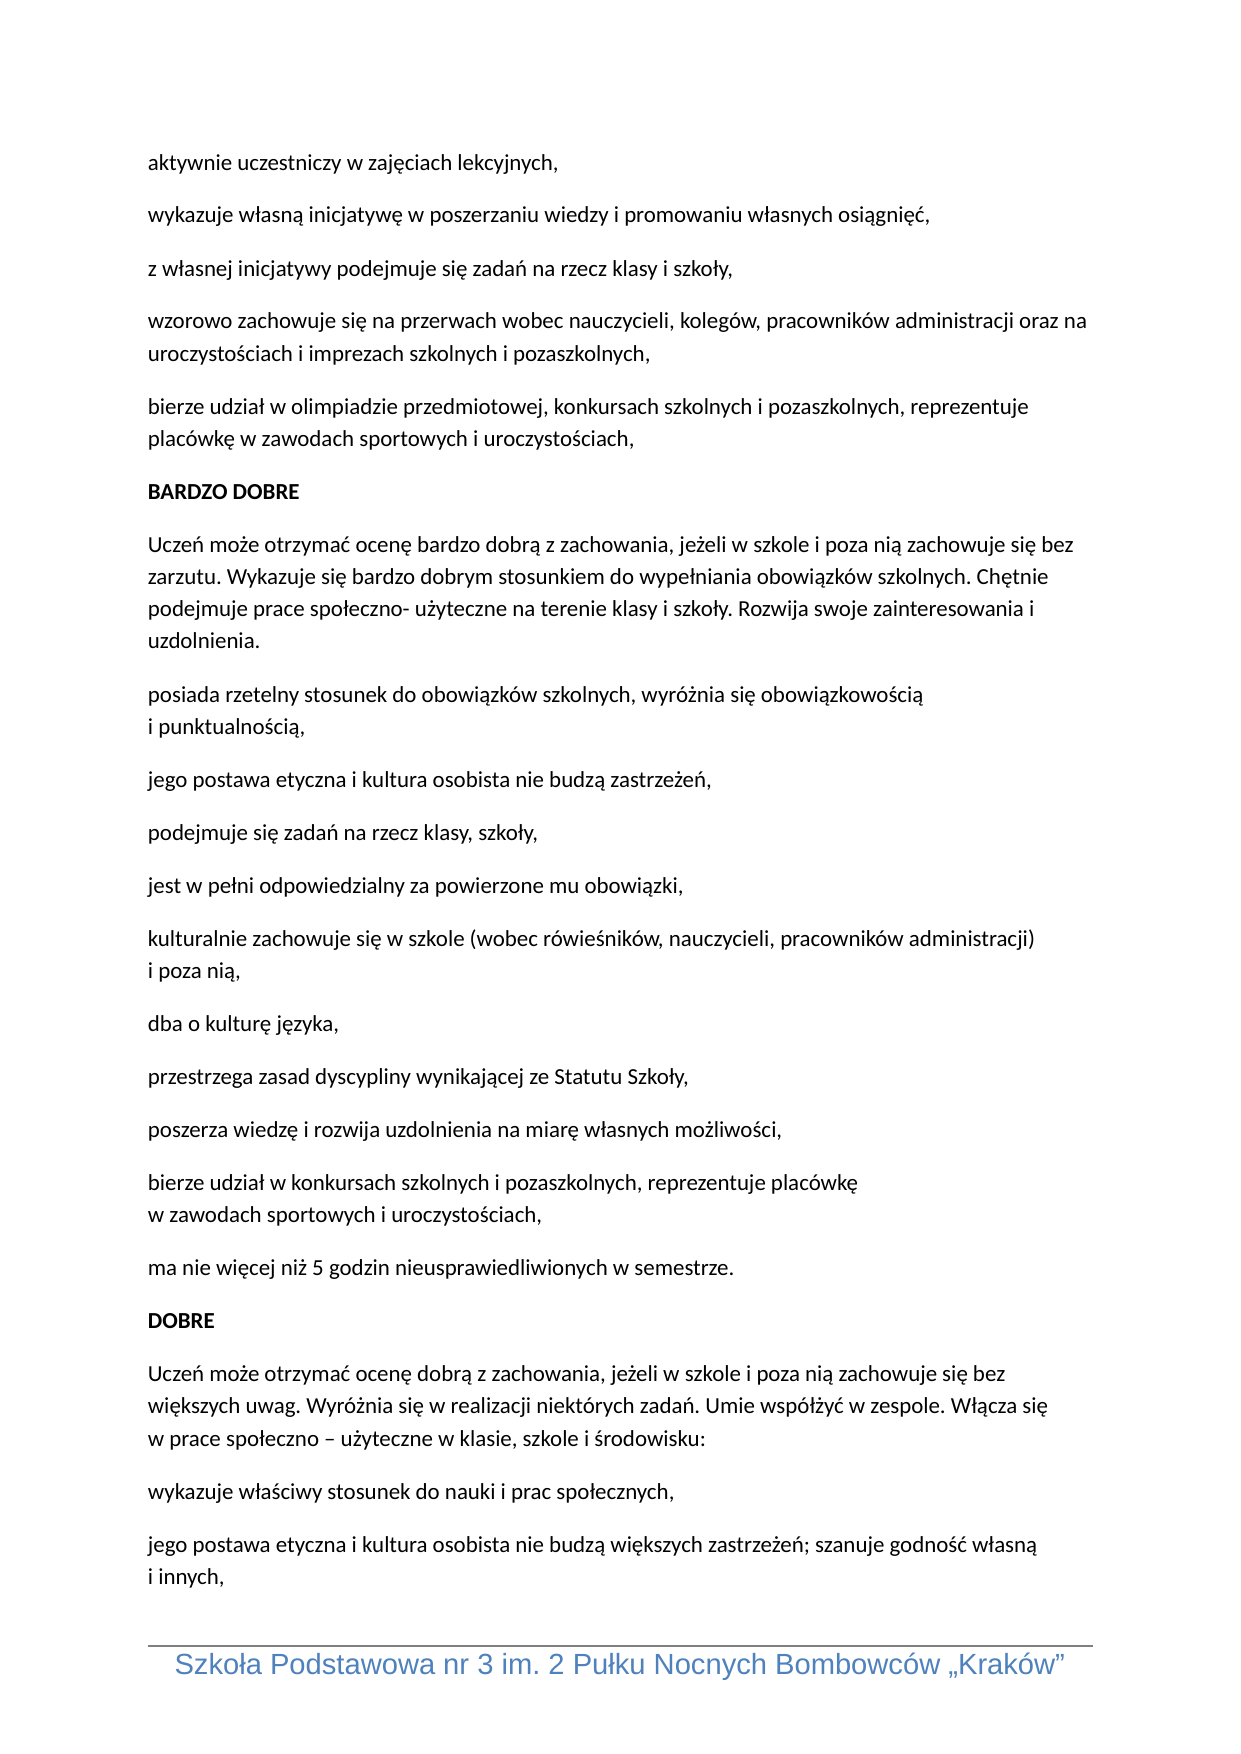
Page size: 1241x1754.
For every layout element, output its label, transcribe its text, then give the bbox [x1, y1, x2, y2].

text wykazuje właściwy stosunek do nauki i prac społecznych, [148, 1477, 1093, 1505]
text poszerza wiedzę i rozwija uzdolnienia na miarę własnych możliwości, [148, 1115, 1093, 1143]
text BARDZO DOBRE [148, 477, 1093, 505]
text dba o kulturę języka, [148, 1009, 1093, 1037]
text Uczeń może otrzymać ocenę dobrą z zachowania, jeżeli w szkole i poza nią zachowuje się bez większych uwag. Wyróżnia się w realizacji niektórych zadań. Umie współżyć w zespole. Włącza się w prace społeczno – użyteczne w klasie, szkole i środowisku: [148, 1359, 1093, 1452]
text DOBRE [148, 1306, 1093, 1334]
text przestrzega zasad dyscypliny wynikającej ze Statutu Szkoły, [148, 1062, 1093, 1090]
text bierze udział w konkursach szkolnych i pozaszkolnych, reprezentuje placówkę w zawodach sportowych i uroczystościach, [148, 1168, 1093, 1228]
text z własnej inicjatywy podejmuje się zadań na rzecz klasy i szkoły, [148, 254, 1093, 282]
text ma nie więcej niż 5 godzin nieusprawiedliwionych w semestrze. [148, 1253, 1093, 1281]
text bierze udział w olimpiadzie przedmiotowej, konkursach szkolnych i pozaszkolnych, reprezentuje placówkę w zawodach sportowych i uroczystościach, [148, 392, 1093, 452]
text podejmuje się zadań na rzecz klasy, szkoły, [148, 818, 1093, 846]
text wykazuje własną inicjatywę w poszerzaniu wiedzy i promowaniu własnych osiągnięć, [148, 201, 1093, 229]
text jego postawa etyczna i kultura osobista nie budzą zastrzeżeń, [148, 765, 1093, 793]
text posiada rzetelny stosunek do obowiązków szkolnych, wyróżnia się obowiązkowością i punktualnością, [148, 680, 1093, 740]
text jego postawa etyczna i kultura osobista nie budzą większych zastrzeżeń; szanuje godność własną i innych, [148, 1530, 1093, 1590]
text kulturalnie zachowuje się w szkole (wobec rówieśników, nauczycieli, pracowników administracji) i poza nią, [148, 924, 1093, 984]
text wzorowo zachowuje się na przerwach wobec nauczycieli, kolegów, pracowników administracji oraz na uroczystościach i imprezach szkolnych i pozaszkolnych, [148, 307, 1093, 367]
text jest w pełni odpowiedzialny za powierzone mu obowiązki, [148, 871, 1093, 899]
text Uczeń może otrzymać ocenę bardzo dobrą z zachowania, jeżeli w szkole i poza nią zachowuje się bez zarzutu. Wykazuje się bardzo dobrym stosunkiem do wypełniania obowiązków szkolnych. Chętnie podejmuje prace społeczno- użyteczne na terenie klasy i szkoły. Rozwija swoje zainteresowania i uzdolnienia. [148, 530, 1093, 655]
text aktywnie uczestniczy w zajęciach lekcyjnych, [148, 148, 1093, 176]
